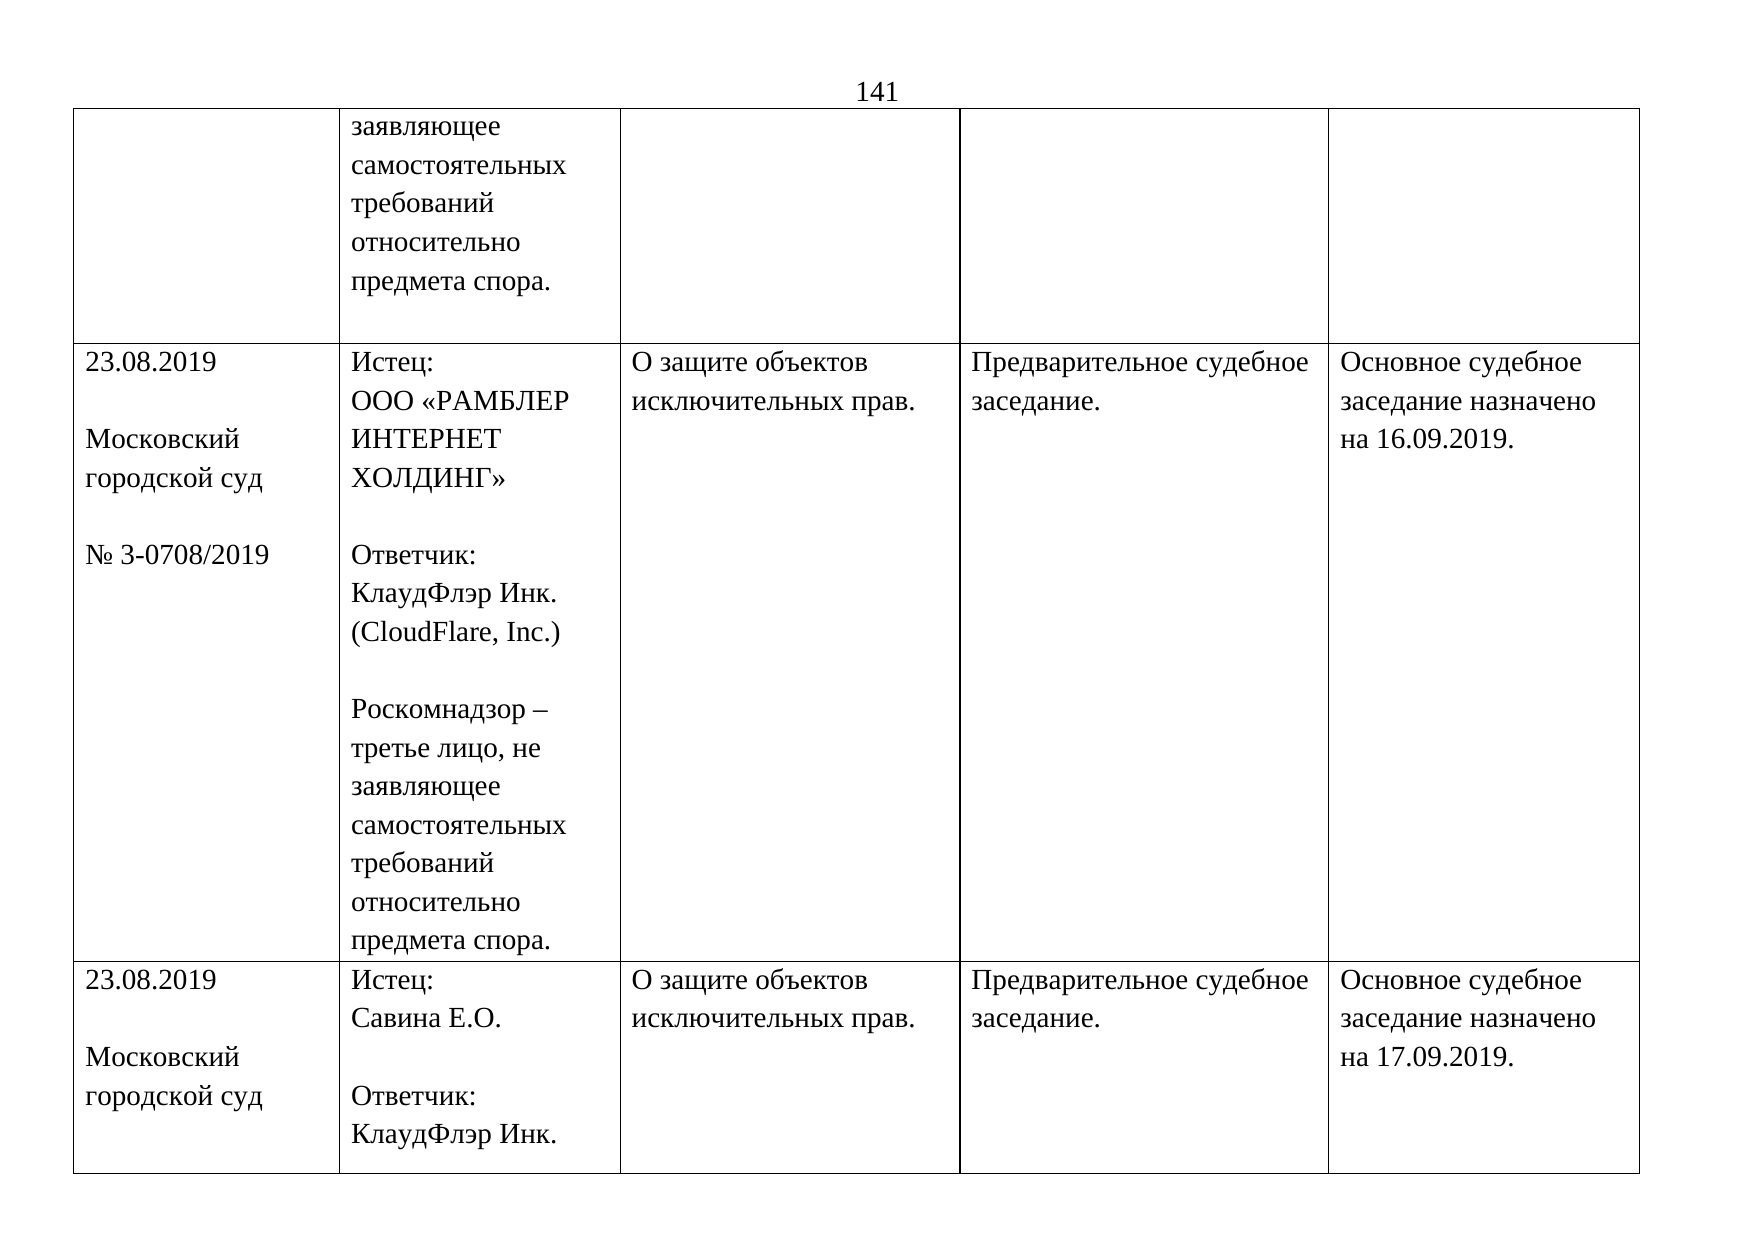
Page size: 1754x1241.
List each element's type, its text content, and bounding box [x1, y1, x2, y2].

table_cell Предварительное судебное заседание. [961, 344, 1328, 961]
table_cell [961, 962, 1328, 1173]
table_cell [74, 109, 339, 343]
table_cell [1329, 962, 1639, 1173]
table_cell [621, 962, 959, 1173]
table_cell 23.08.2019 Московский городской суд № 3-0708/2019 [74, 344, 339, 961]
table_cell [961, 109, 1328, 343]
table_cell Основное судебное заседание назначено на 16.09.2019. [1329, 344, 1639, 961]
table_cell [340, 962, 620, 1173]
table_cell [340, 109, 620, 343]
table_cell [74, 962, 339, 1173]
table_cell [1329, 109, 1639, 343]
table_cell Истец: ООО «РАМБЛЕР ИНТЕРНЕТ ХОЛДИНГ» Ответчик: КлаудФлэр Инк. (CloudFlare, Inc.) Роскомнадзор – третье лицо, не заявляющее самостоятельных требований относительно предмета спора. [340, 344, 620, 961]
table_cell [621, 109, 959, 343]
table_cell О защите объектов исключительных прав. [621, 344, 959, 961]
